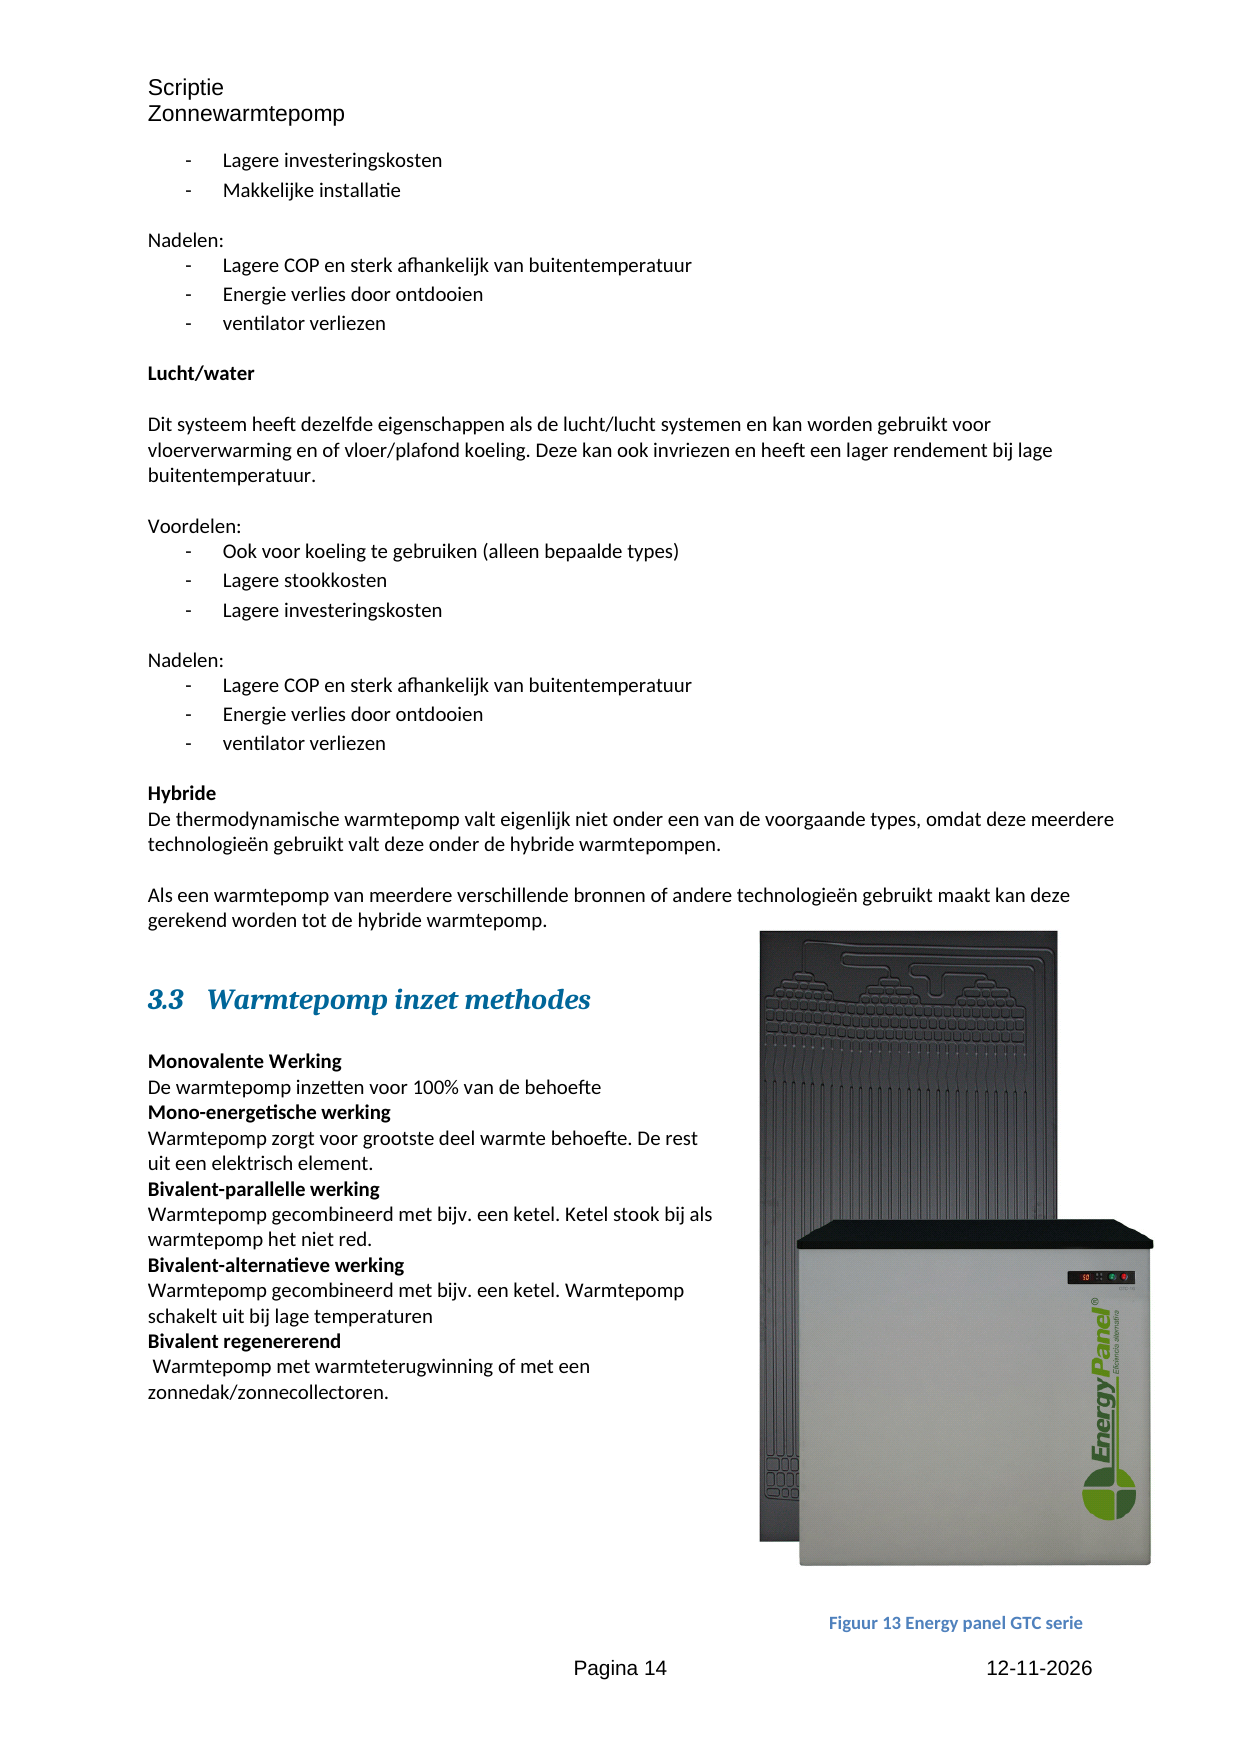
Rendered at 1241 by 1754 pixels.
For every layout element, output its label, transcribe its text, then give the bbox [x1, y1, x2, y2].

text Mono-energetische werking [148, 1099, 742, 1125]
list Ook voor koeling te gebruiken (alleen bepaalde types) [185, 538, 1137, 564]
list Lagere COP en sterk afhankelijk van buitentemperatuur [185, 252, 1137, 278]
text Voordelen: [148, 513, 1137, 538]
text Warmtepomp gecombineerd met bijv. een ketel. Ketel stook bij als warmtepomp het niet red. [148, 1201, 742, 1252]
text De warmtepomp inzetten voor 100% van de behoefte [148, 1074, 742, 1099]
picture [742, 921, 1170, 1579]
text Bivalent regenererend [148, 1328, 742, 1354]
text De thermodynamische warmtepomp valt eigenlijk niet onder een van de voorgaande types, omdat deze meerdere technologieën gebruikt valt deze onder de hybride warmtepompen. [148, 806, 1137, 857]
list Lagere COP en sterk afhankelijk van buitentemperatuur [185, 672, 1137, 698]
list Energie verlies door ontdooien [185, 281, 1137, 307]
text Bivalent-alternatieve werking [148, 1252, 742, 1277]
list Lagere investeringskosten [185, 597, 1137, 622]
list Lagere investeringskosten [185, 148, 1137, 173]
list Energie verlies door ontdooien [185, 701, 1137, 727]
list ventilator verliezen [185, 731, 1137, 756]
text Als een warmtepomp van meerdere verschillende bronnen of andere technologieën gebruikt maakt kan deze gerekend worden tot de hybride warmtepomp. [148, 882, 1137, 933]
text Bivalent-parallelle werking [148, 1176, 742, 1201]
text Nadelen: [148, 227, 1137, 252]
text Warmtepomp gecombineerd met bijv. een ketel. Warmtepomp schakelt uit bij lage temperaturen [148, 1277, 742, 1328]
subtitle Warmtepomp inzet methodes [148, 983, 742, 1017]
list Lagere stookkosten [185, 568, 1137, 593]
text Warmtepomp met warmteterugwinning of met een zonnedak/zonnecollectoren. [148, 1354, 742, 1404]
text Monovalente Werking [148, 1049, 742, 1074]
text Warmtepomp zorgt voor grootste deel warmte behoefte. De rest uit een elektrisch element. [148, 1125, 742, 1176]
text Hybride [148, 781, 1137, 806]
list ventilator verliezen [185, 311, 1137, 336]
text Lucht/water [148, 361, 1137, 386]
text Dit systeem heeft dezelfde eigenschappen als de lucht/lucht systemen en kan worden gebruikt voor vloerverwarming en of vloer/plafond koeling. Deze kan ook invriezen en heeft een lager rendement bij lage buitentemperatuur. [148, 411, 1137, 488]
text Nadelen: [148, 647, 1137, 672]
list Makkelijke installatie [185, 177, 1137, 202]
